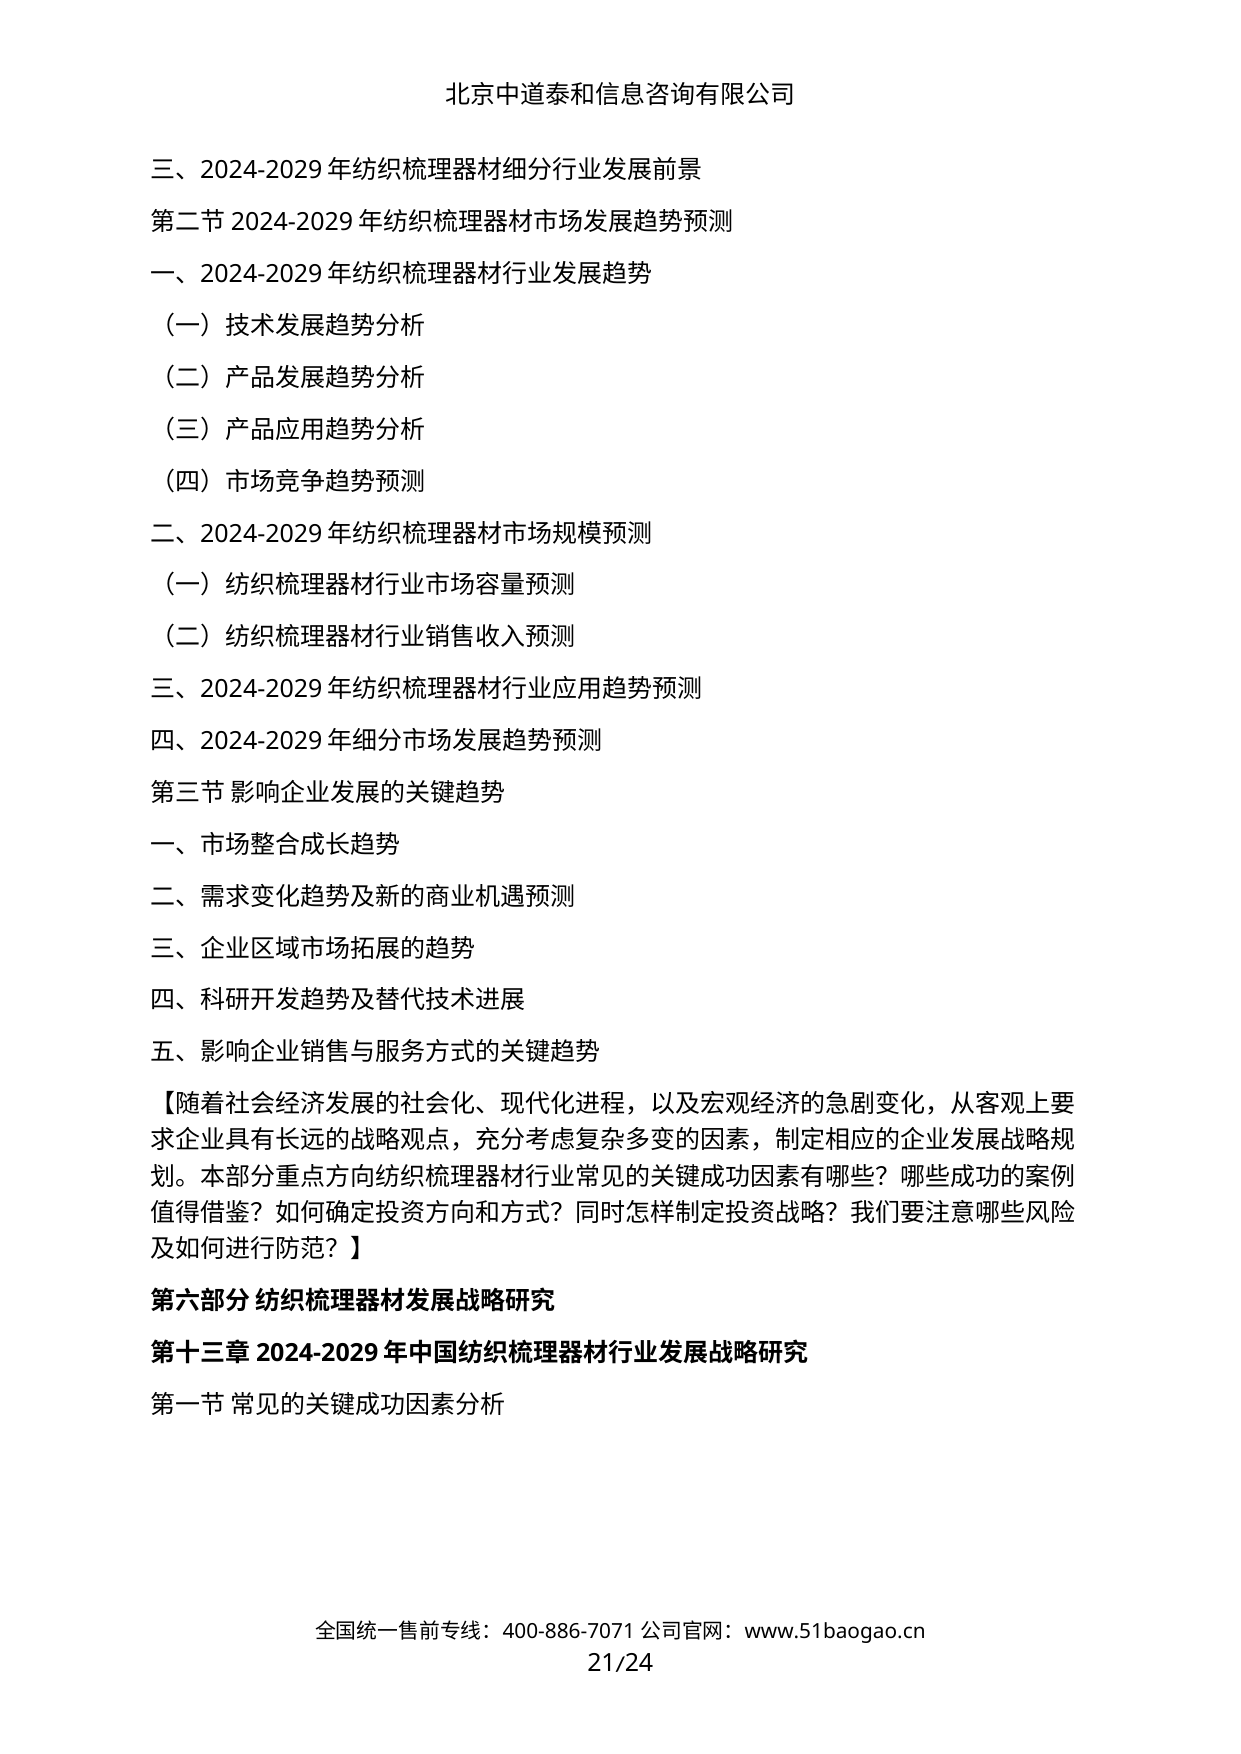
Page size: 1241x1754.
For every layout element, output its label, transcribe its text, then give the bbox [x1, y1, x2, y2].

text 一、市场整合成长趋势 [150, 824, 1090, 861]
text 三、企业区域市场拓展的趋势 [150, 928, 1090, 964]
text 三、2024-2029年纺织梳理器材行业应用趋势预测 [150, 669, 1090, 705]
text （一）纺织梳理器材行业市场容量预测 [150, 565, 1090, 601]
text 四、科研开发趋势及替代技术进展 [150, 980, 1090, 1016]
text （一）技术发展趋势分析 [150, 306, 1090, 342]
text 第一节 常见的关键成功因素分析 [150, 1384, 1090, 1421]
text （二）纺织梳理器材行业销售收入预测 [150, 617, 1090, 653]
text 五、影响企业销售与服务方式的关键趋势 [150, 1032, 1090, 1068]
text （四）市场竞争趋势预测 [150, 461, 1090, 497]
text 第二节 2024-2029年纺织梳理器材市场发展趋势预测 [150, 202, 1090, 238]
text 三、2024-2029年纺织梳理器材细分行业发展前景 [150, 150, 1090, 186]
text 二、2024-2029年纺织梳理器材市场规模预测 [150, 513, 1090, 549]
text （二）产品发展趋势分析 [150, 357, 1090, 394]
text 【随着社会经济发展的社会化、现代化进程，以及宏观经济的急剧变化，从客观上要求企业具有长远的战略观点，充分考虑复杂多变的因素，制定相应的企业发展战略规划。本部分重点方向纺织梳理器材行业常见的关键成功因素有哪些？哪些成功的案例值得借鉴？如何确定投资方向和方式？同时怎样制定投资战略？我们要注意哪些风险及如何进行防范？】 [150, 1084, 1090, 1265]
text 第三节 影响企业发展的关键趋势 [150, 772, 1090, 809]
text 四、2024-2029年细分市场发展趋势预测 [150, 721, 1090, 757]
text （三）产品应用趋势分析 [150, 409, 1090, 446]
text 二、需求变化趋势及新的商业机遇预测 [150, 876, 1090, 912]
text 第十三章 2024-2029年中国纺织梳理器材行业发展战略研究 [150, 1332, 1090, 1369]
text 一、2024-2029年纺织梳理器材行业发展趋势 [150, 254, 1090, 290]
text 第六部分 纺织梳理器材发展战略研究 [150, 1281, 1090, 1317]
